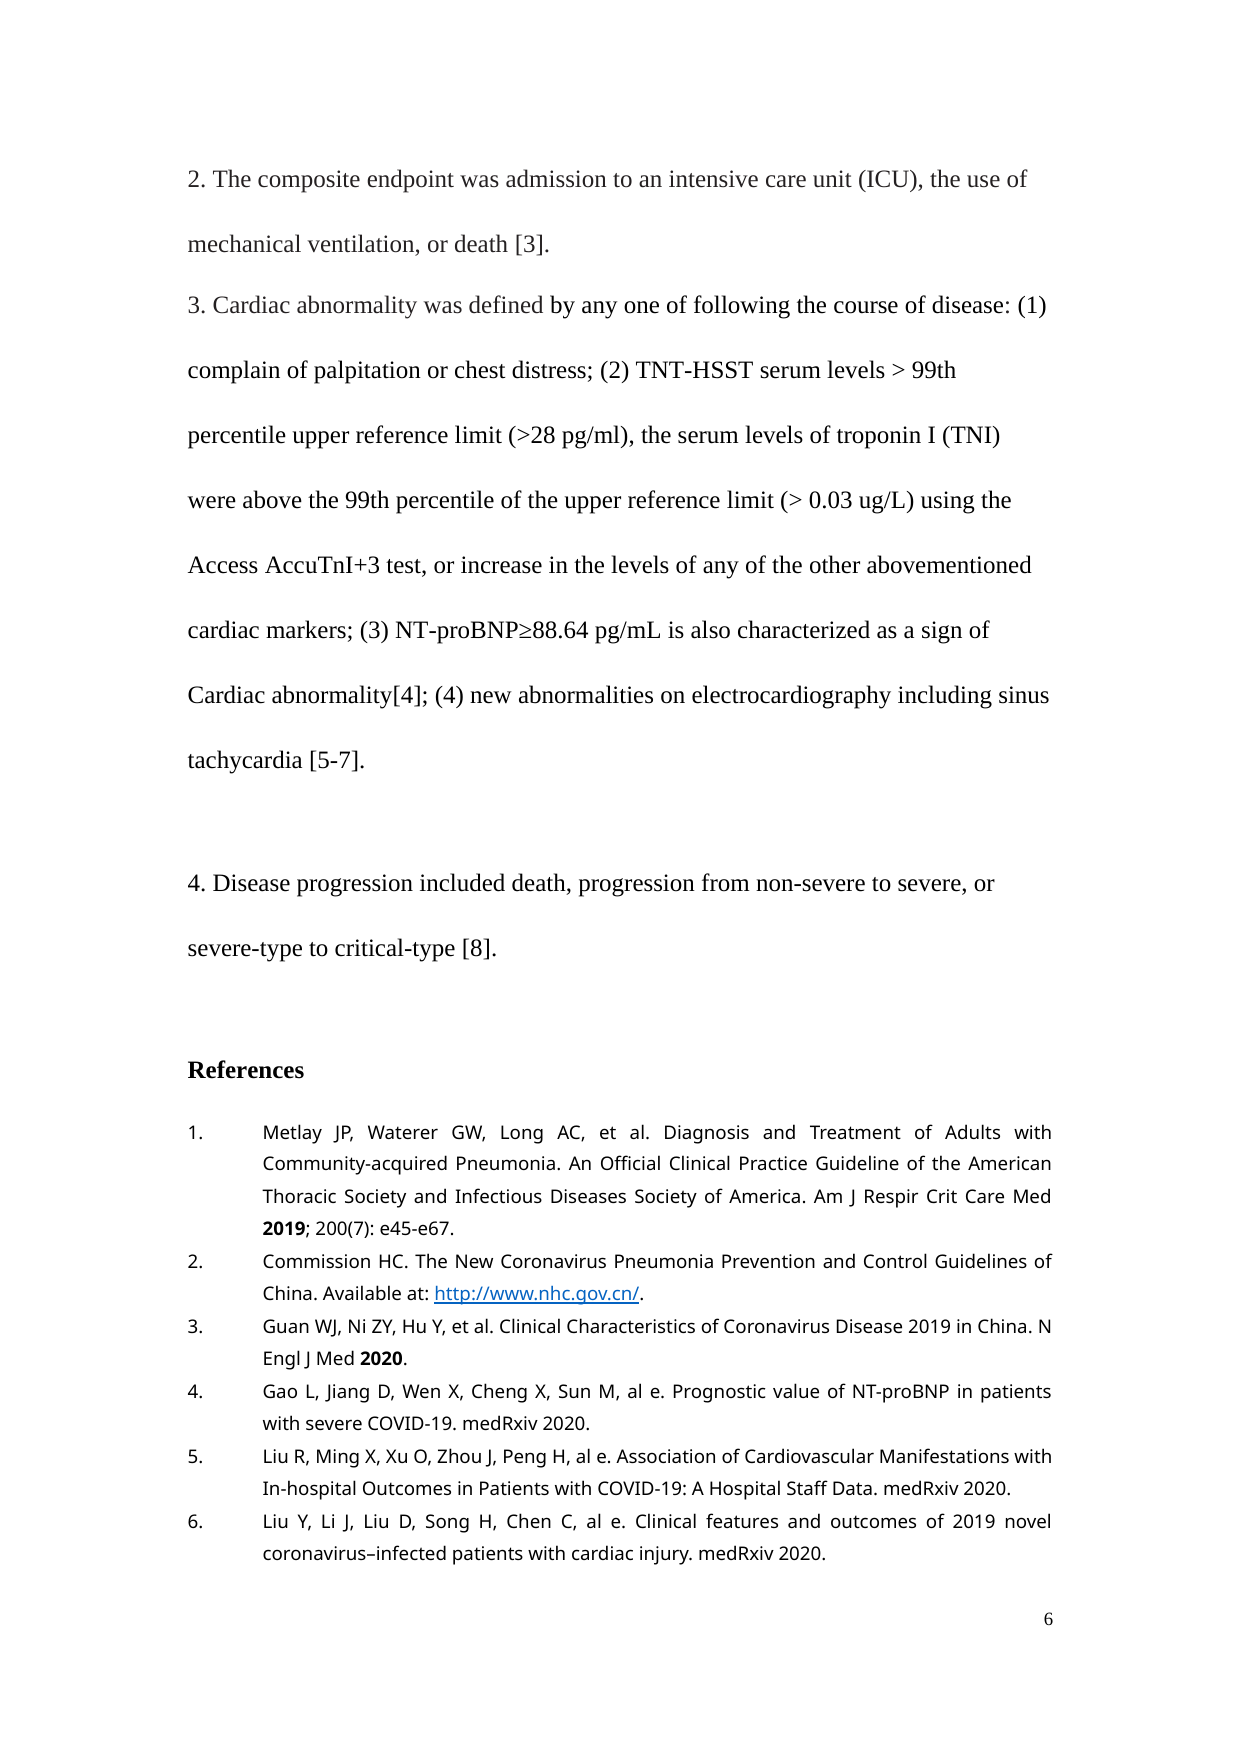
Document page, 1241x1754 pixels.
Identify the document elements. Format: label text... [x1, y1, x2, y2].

text 4. Gao L, Jiang D, Wen X, Cheng X, Sun M, al e. Prognostic value of NT-proBNP in patients with severe COVID-19. medRxiv 2020. [187, 1374, 1053, 1439]
text 5. Liu R, Ming X, Xu O, Zhou J, Peng H, al e. Association of Cardiovascular Manifestations with In-hospital Outcomes in Patients with COVID-19: A Hospital Staff Data. medRxiv 2020. [187, 1439, 1053, 1504]
text 3. Guan WJ, Ni ZY, Hu Y, et al. Clinical Characteristics of Coronavirus Disease 2019 in China. N Engl J Med 2020. [187, 1309, 1053, 1374]
text 4. Disease progression included death, progression from non-severe to severe, or severe-type to critical-type [8]. [187, 866, 1053, 963]
text 3. Cardiac abnormality was defined by any one of following the course of disease: (1) complain of palpitation or chest distress; (2) TNT-HSST serum levels > 99th percentile upper reference limit (>28 pg/ml), the serum levels of troponin I (TNI) were above the 99th percentile of the upper reference limit (> 0.03 ug/L) using the Access AccuTnI+3 test, or increase in the levels of any of the other abovementioned cardiac markers; (3) NT-proBNP≥88.64 pg/mL is also characterized as a sign of Cardiac abnormality[4]; (4) new abnormalities on electrocardiography including sinus tachycardia [5-7]. [187, 288, 1053, 776]
text 1. Metlay JP, Waterer GW, Long AC, et al. Diagnosis and Treatment of Adults with Community-acquired Pneumonia. An Official Clinical Practice Guideline of the American Thoracic Society and Infectious Diseases Society of America. Am J Respir Crit Care Med 2019; 200(7): e45-e67. [187, 1114, 1053, 1244]
text 6. Liu Y, Li J, Liu D, Song H, Chen C, al e. Clinical features and outcomes of 2019 novel coronavirus–infected patients with cardiac injury. medRxiv 2020. [187, 1504, 1053, 1569]
text 2. The composite endpoint was admission to an intensive care unit (ICU), the use of mechanical ventilation, or death [3]. [187, 162, 1053, 259]
text 2. Commission HC. The New Coronavirus Pneumonia Prevention and Control Guidelines of China. Available at: http://www.nhc.gov.cn/. [187, 1244, 1053, 1309]
text References [187, 1053, 1053, 1086]
